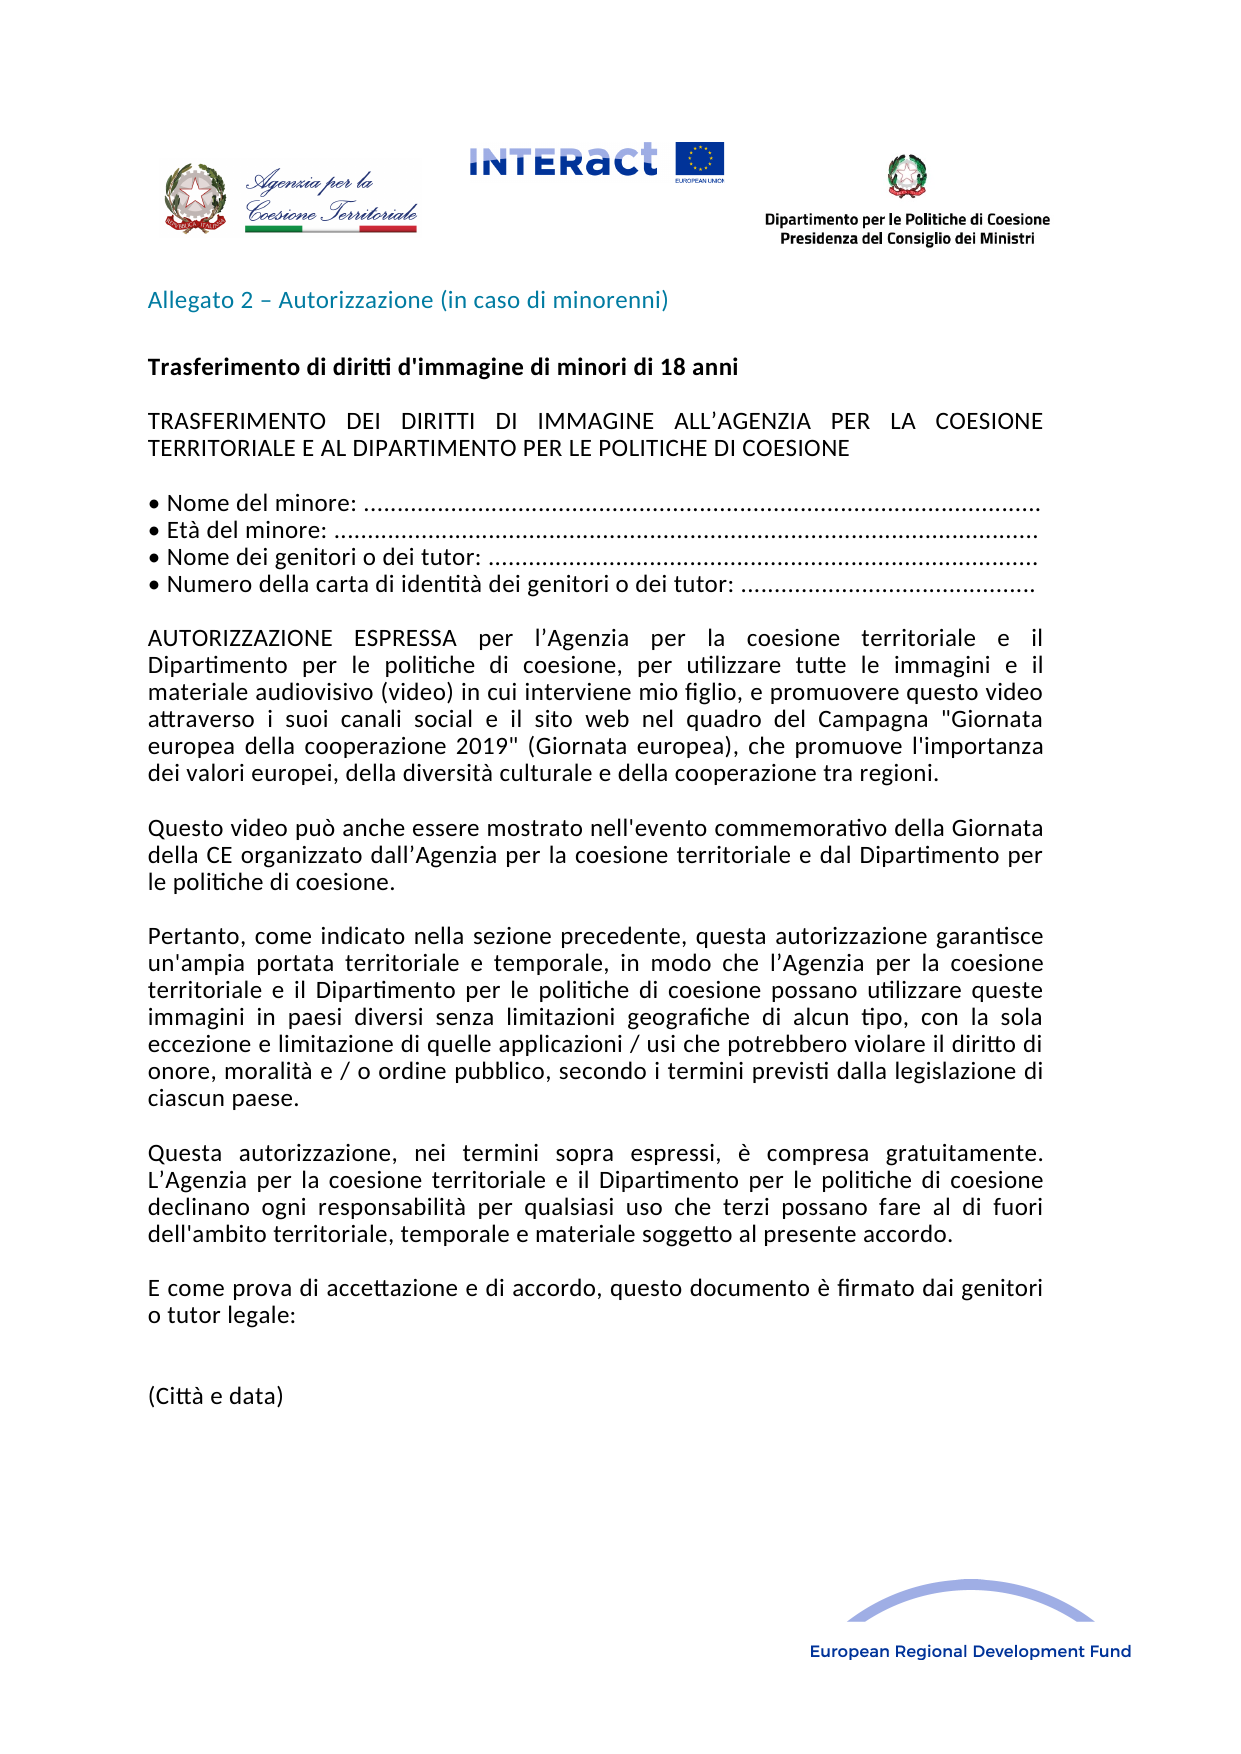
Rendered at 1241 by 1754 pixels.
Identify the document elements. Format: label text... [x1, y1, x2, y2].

text AUTORIZZAZIONE ESPRESSA per l’Agenzia per la coesione territoriale e il Dipartimento per le politiche di coesione, per utilizzare tutte le immagini e il materiale audiovisivo (video) in cui interviene mio figlio, e promuovere questo video attraverso i suoi canali social e il sito web nel quadro del Campagna "Giornata europea della cooperazione 2019" (Giornata europea), che promuove l'importanza dei valori europei, della diversità culturale e della cooperazione tra regioni. [148, 625, 1045, 787]
text Questa autorizzazione, nei termini sopra espressi, è compresa gratuitamente. L’Agenzia per la coesione territoriale e il Dipartimento per le politiche di coesione declinano ogni responsabilità per qualsiasi uso che terzi possano fare al di fuori dell'ambito territoriale, temporale e materiale soggetto al presente accordo. [148, 1139, 1045, 1248]
text Allegato 2 – Autorizzazione (in caso di minorenni) [148, 284, 1045, 314]
text Trasferimento di diritti d'immagine di minori di 18 anni [148, 354, 1045, 381]
text Pertanto, come indicato nella sezione precedente, questa autorizzazione garantisce un'ampia portata territoriale e temporale, in modo che l’Agenzia per la coesione territoriale e il Dipartimento per le politiche di coesione possano utilizzare queste immagini in paesi diversi senza limitazioni geografiche di alcun tipo, con la sola eccezione e limitazione di quelle applicazioni / usi che potrebbero violare il diritto di onore, moralità e / o ordine pubblico, secondo i termini previsti dalla legislazione di ciascun paese. [148, 923, 1045, 1112]
picture [809, 1579, 1132, 1660]
picture [470, 142, 725, 183]
text TRASFERIMENTO DEI DIRITTI DI IMMAGINE ALL’AGENZIA PER LA COESIONE TERRITORIALE E AL DIPARTIMENTO PER LE POLITICHE DI COESIONE [148, 408, 1045, 462]
picture [159, 158, 423, 238]
text • Età del minore: ......................................................................................................... [148, 516, 1045, 543]
text • Nome dei genitori o dei tutor: .................................................................................. [148, 543, 1045, 571]
text E come prova di accettazione e di accordo, questo documento è firmato dai genitori o tutor legale: [148, 1275, 1045, 1329]
text • Numero della carta di identità dei genitori o dei tutor: ............................................ [148, 571, 1045, 598]
text • Nome del minore: ..................................................................................................... [148, 489, 1045, 516]
text (Città e data) [148, 1383, 1045, 1410]
picture [740, 142, 1077, 254]
text Questo video può anche essere mostrato nell'evento commemorativo della Giornata della CE organizzato dall’Agenzia per la coesione territoriale e dal Dipartimento per le politiche di coesione. [148, 814, 1045, 896]
